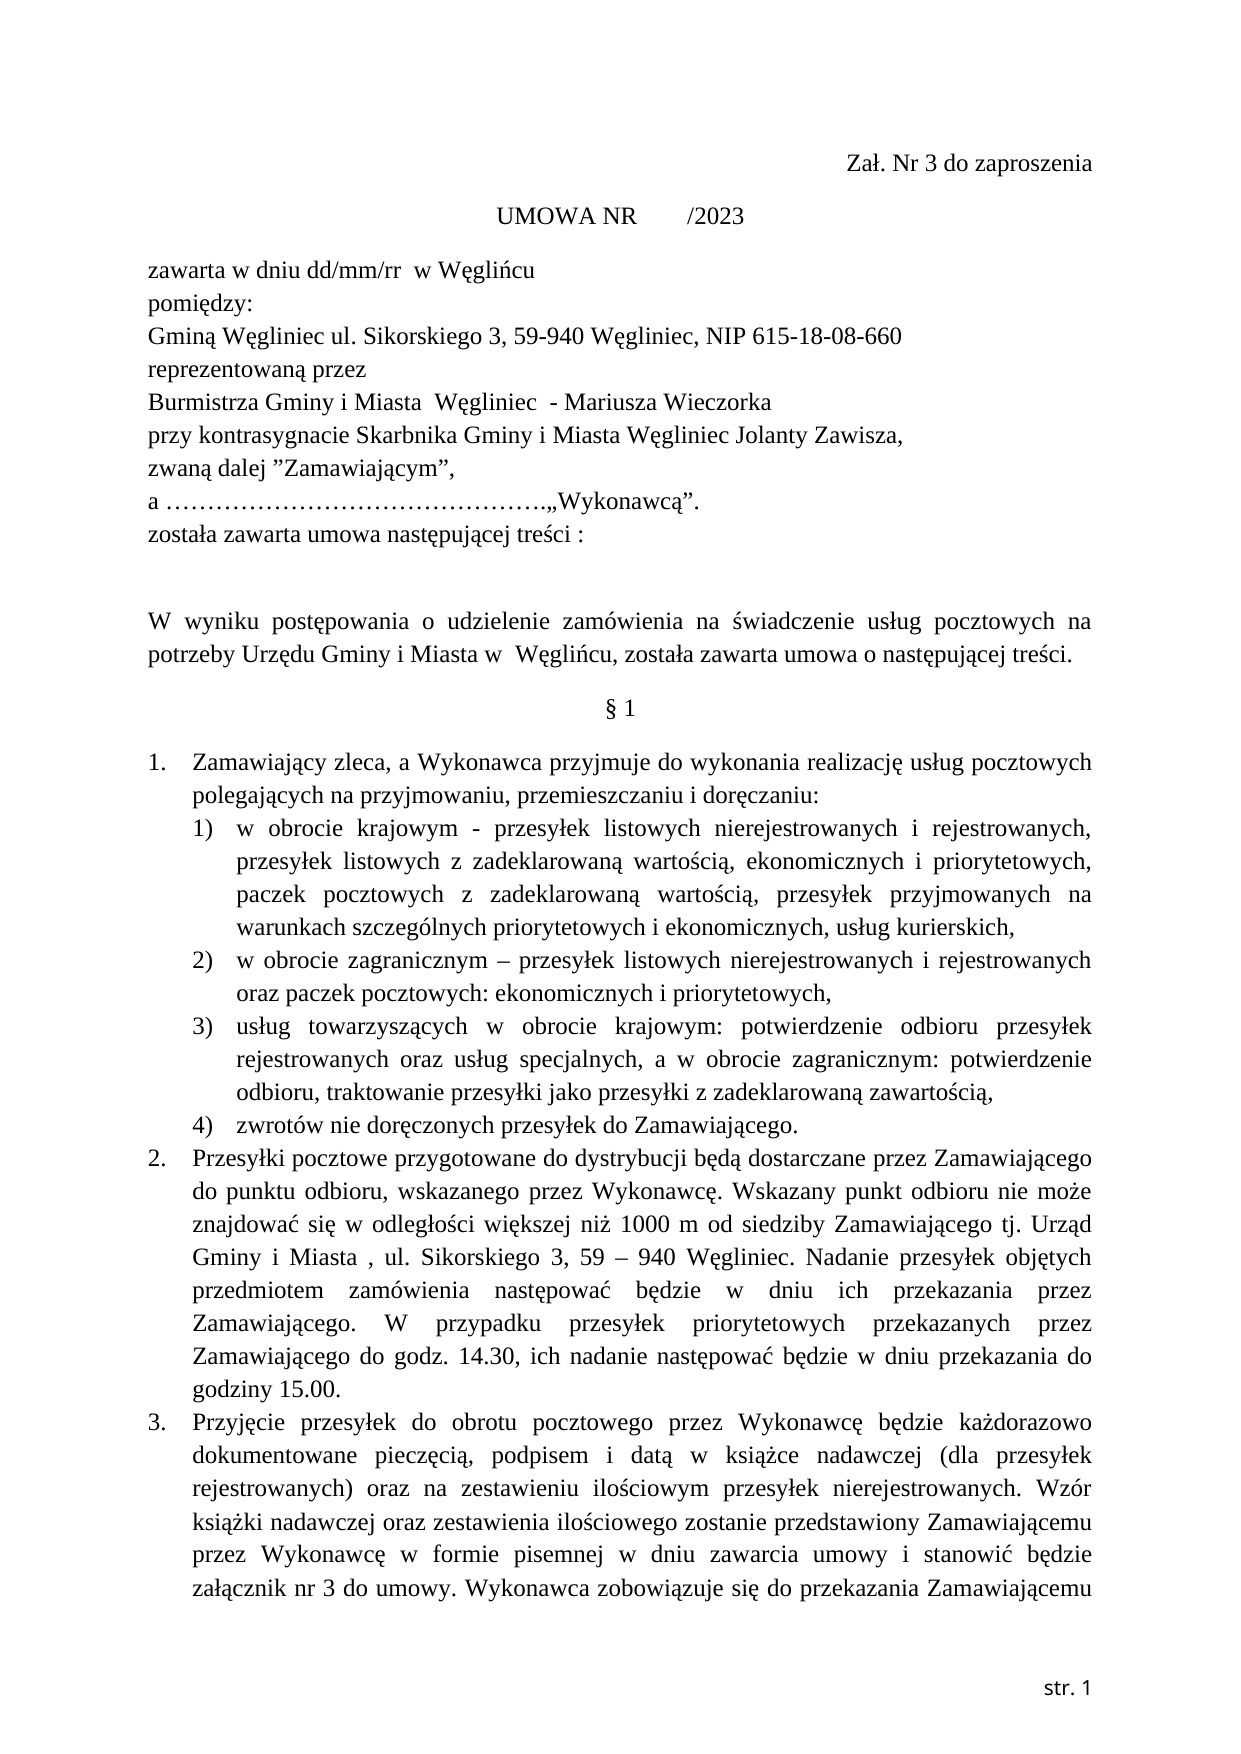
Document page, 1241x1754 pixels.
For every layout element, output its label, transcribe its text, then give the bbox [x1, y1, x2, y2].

text W wyniku postępowania o udzielenie zamówienia na świadczenie usług pocztowych na potrzeby Urzędu Gminy i Miasta w Węglińcu, została zawarta umowa o następującej treści. [148, 606, 1093, 668]
list w obrocie krajowym - przesyłek listowych nierejestrowanych i rejestrowanych, przesyłek listowych z zadeklarowaną wartością, ekonomicznych i priorytetowych, paczek pocztowych z zadeklarowaną wartością, przesyłek przyjmowanych na warunkach szczególnych priorytetowych i ekonomicznych, usług kurierskich, [192, 813, 1093, 941]
list w obrocie zagranicznym – przesyłek listowych nierejestrowanych i rejestrowanych oraz paczek pocztowych: ekonomicznych i priorytetowych, [192, 945, 1093, 1007]
text reprezentowaną przez [148, 354, 1093, 383]
text zawarta w dniu dd/mm/rr w Węglińcu [148, 255, 1093, 284]
text UMOWA NR /2023 [148, 201, 1093, 230]
list zwrotów nie doręczonych przesyłek do Zamawiającego. [192, 1110, 1093, 1139]
list Zamawiający zleca, a Wykonawca przyjmuje do wykonania realizację usług pocztowych polegających na przyjmowaniu, przemieszczaniu i doręczaniu: [148, 747, 1093, 809]
text Gminą Węgliniec ul. Sikorskiego 3, 59-940 Węgliniec, NIP 615-18-08-660 [148, 321, 1093, 350]
text a ……………………………………….„Wykonawcą”. [148, 486, 1093, 515]
text Zał. Nr 3 do zaproszenia [148, 148, 1093, 176]
text § 1 [148, 693, 1093, 722]
text Burmistrza Gminy i Miasta Węgliniec - Mariusza Wieczorka [148, 387, 1093, 416]
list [148, 1407, 1093, 1601]
text przy kontrasygnacie Skarbnika Gminy i Miasta Węgliniec Jolanty Zawisza, [148, 420, 1093, 449]
list Przesyłki pocztowe przygotowane do dystrybucji będą dostarczane przez Zamawiającego do punktu odbioru, wskazanego przez Wykonawcę. Wskazany punkt odbioru nie może znajdować się w odległości większej niż 1000 m od siedziby Zamawiającego tj. Urząd Gminy i Miasta , ul. Sikorskiego 3, 59 – 940 Węgliniec. Nadanie przesyłek objętych przedmiotem zamówienia następować będzie w dniu ich przekazania przez Zamawiającego. W przypadku przesyłek priorytetowych przekazanych przez Zamawiającego do godz. 14.30, ich nadanie następować będzie w dniu przekazania do godziny 15.00. [148, 1143, 1093, 1403]
list usług towarzyszących w obrocie krajowym: potwierdzenie odbioru przesyłek rejestrowanych oraz usług specjalnych, a w obrocie zagranicznym: potwierdzenie odbioru, traktowanie przesyłki jako przesyłki z zadeklarowaną zawartością, [192, 1011, 1093, 1106]
text została zawarta umowa następującej treści : [148, 519, 1093, 548]
text pomiędzy: [148, 288, 1093, 317]
text zwaną dalej ”Zamawiającym”, [148, 453, 1093, 482]
